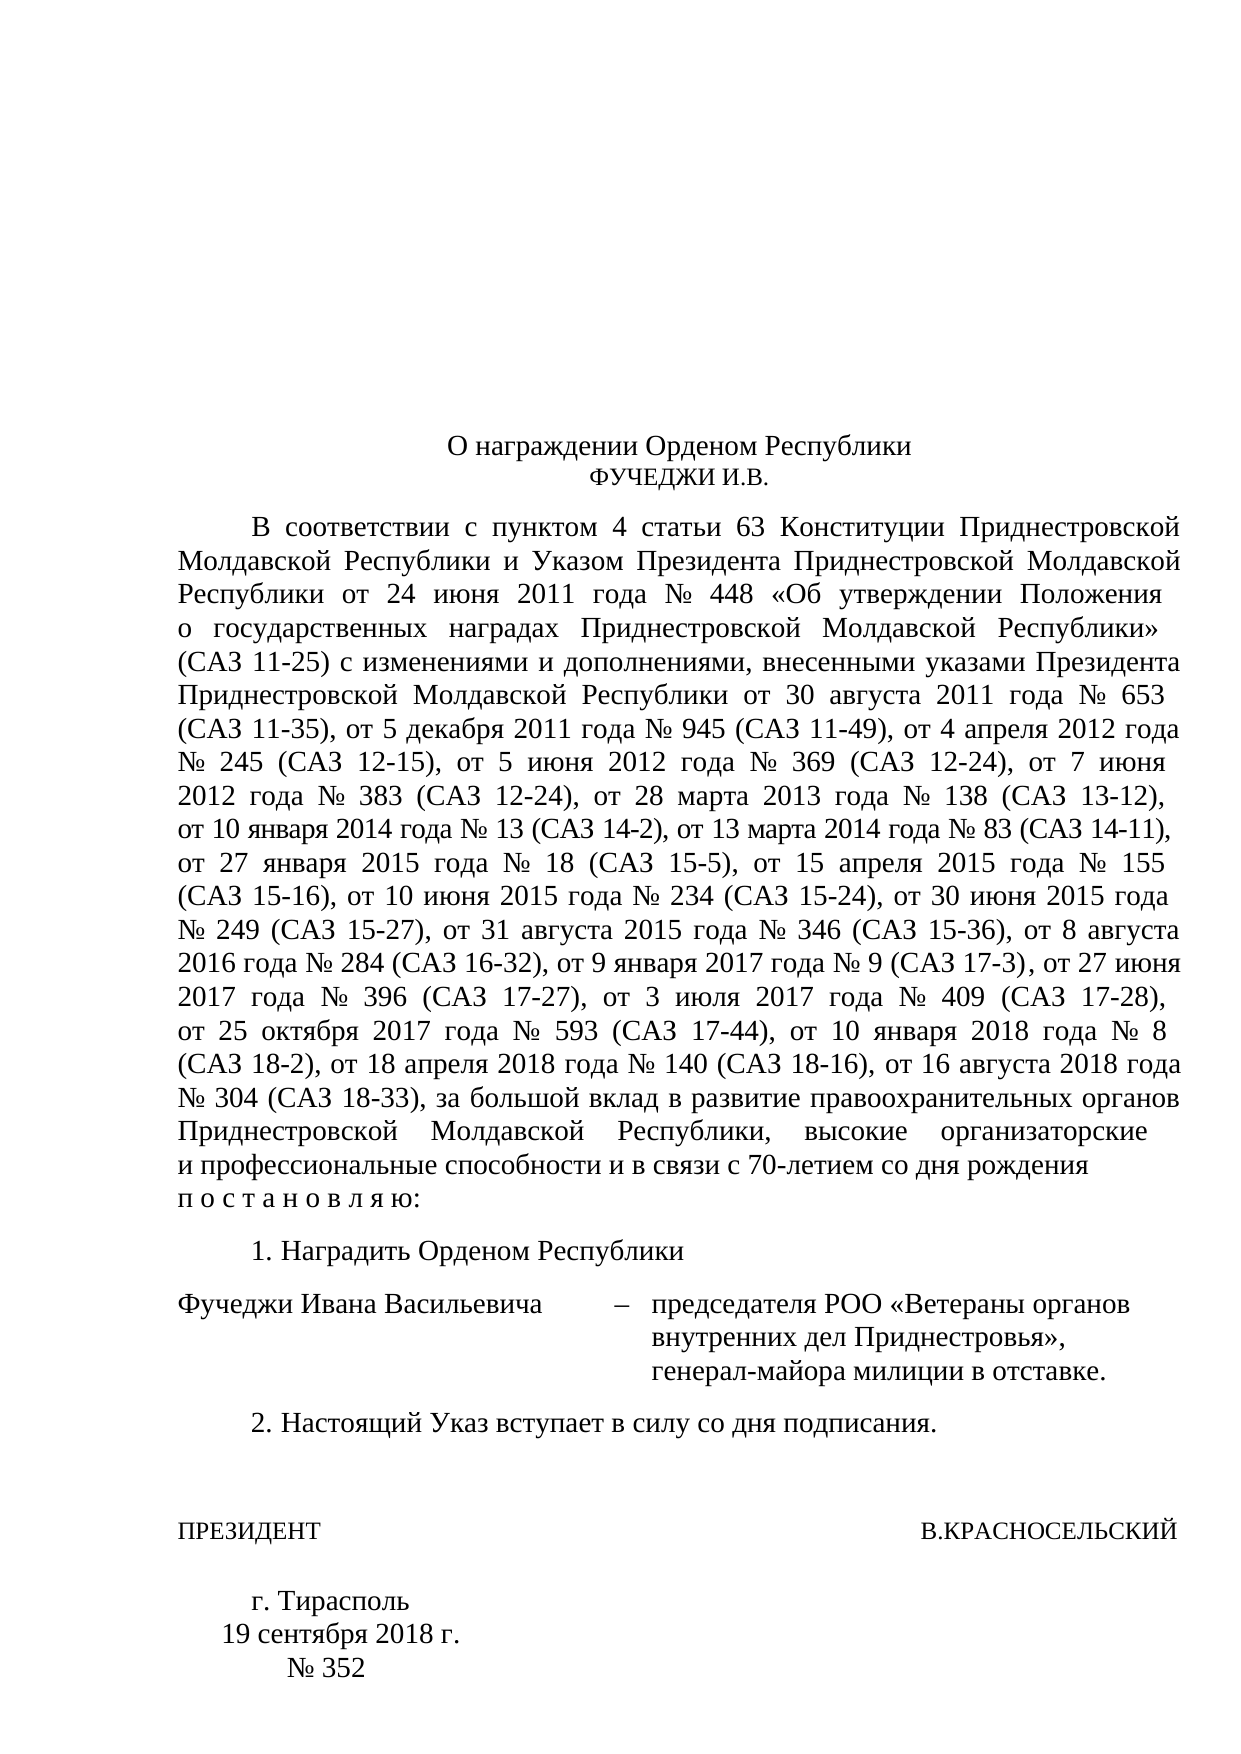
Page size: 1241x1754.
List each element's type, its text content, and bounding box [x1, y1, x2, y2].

text г. Тирасполь [177, 1583, 1181, 1616]
list Настоящий Указ вступает в силу со дня подписания. [177, 1406, 1181, 1439]
text № 352 [177, 1650, 1181, 1683]
table_header Фучеджи Ивана Васильевича [166, 1286, 603, 1386]
text ПРЕЗИДЕНТ В.КРАСНОСЕЛЬСКИЙ [177, 1516, 1181, 1544]
table_header – [603, 1286, 640, 1386]
text В соответствии с пунктом 4 статьи 63 Конституции Приднестровской Молдавской Республики и Указом Президента Приднестровской Молдавской Республики от 24 июня 2011 года № 448 «Об утверждении Положения о государственных наградах Приднестровской Молдавской Республики» (САЗ 11-25) с изменениями и дополнениями, внесенными указами Президента Приднестровской Молдавской Республики от 30 августа 2011 года № 653 (САЗ 11-35), от 5 декабря 2011 года № 945 (САЗ 11-49), от 4 апреля 2012 года № 245 (САЗ 12-15), от 5 июня 2012 года № 369 (САЗ 12-24), от 7 июня 2012 года № 383 (САЗ 12-24), от 28 марта 2013 года № 138 (САЗ 13-12), от 10 января 2014 года № 13 (САЗ 14-2), от 13 марта 2014 года № 83 (САЗ 14-11), от 27 января 2015 года № 18 (САЗ 15-5), от 15 апреля 2015 года № 155 (САЗ 15-16), от 10 июня 2015 года № 234 (САЗ 15-24), от 30 июня 2015 года № 249 (САЗ 15-27), от 31 августа 2015 года № 346 (САЗ 15-36), от 8 августа 2016 года № 284 (САЗ 16-32), от 9 января 2017 года № 9 (САЗ 17-3), от 27 июня 2017 года № 396 (САЗ 17-27), от 3 июля 2017 года № 409 (САЗ 17-28), от 25 октября 2017 года № 593 (САЗ 17-44), от 10 января 2018 года № 8 (САЗ 18-2), от 18 апреля 2018 года № 140 (САЗ 18-16), от 16 августа 2018 года № 304 (САЗ 18-33), за большой вклад в развитие правоохранительных органов Приднестровской Молдавской Республики, высокие организаторские и профессиональные способности и в связи с 70-летием со дня рождения [177, 509, 1181, 1180]
text 19 сентября 2018 г. [177, 1616, 1181, 1650]
text О награждении Орденом Республики [177, 428, 1181, 462]
list Наградить Орденом Республики [177, 1233, 1181, 1267]
text п о с т а н о в л я ю: [177, 1180, 1181, 1214]
table_header председателя РОО «Ветераны органов внутренних дел Приднестровья», генерал-майора милиции в отставке. [640, 1286, 1192, 1386]
text ФУЧЕДЖИ И.В. [177, 462, 1181, 490]
